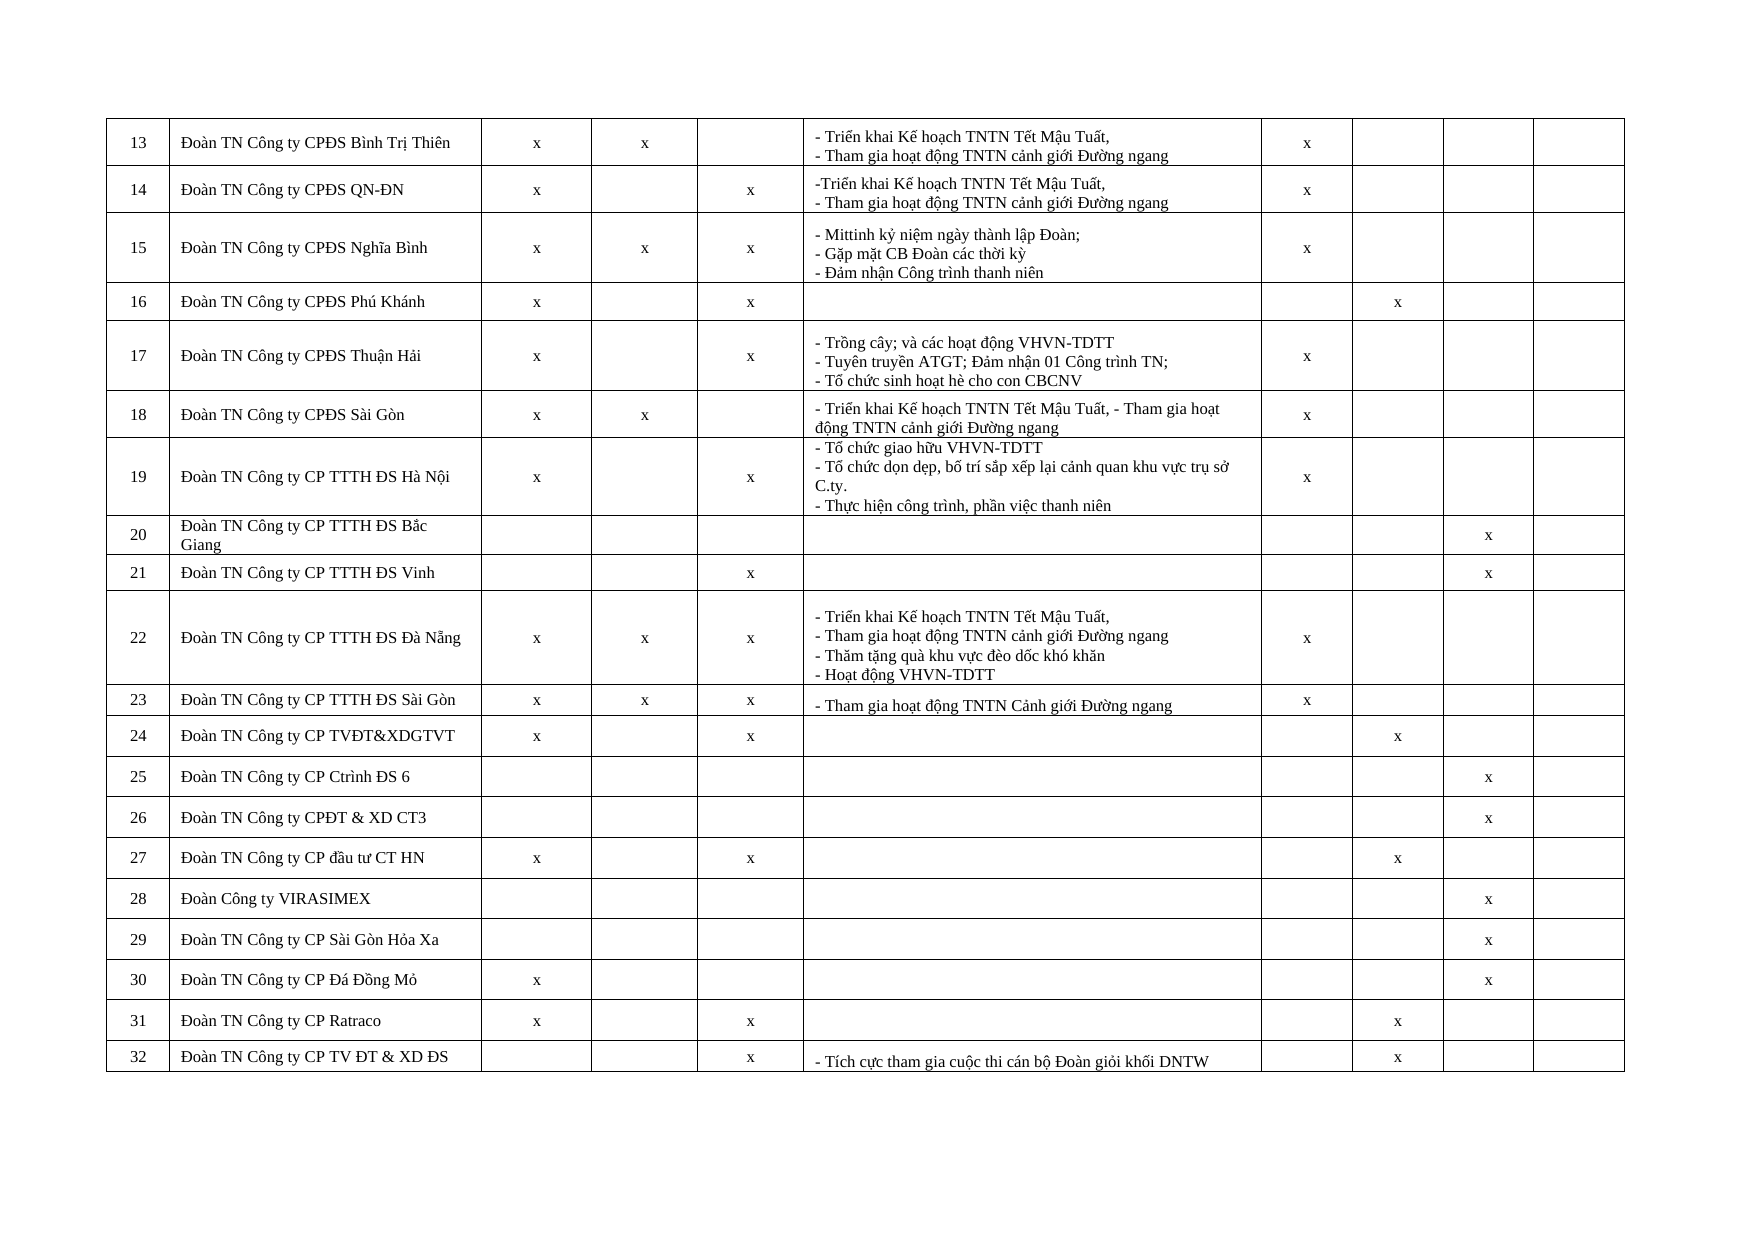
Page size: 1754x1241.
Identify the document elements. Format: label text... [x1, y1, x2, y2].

table_cell x [1444, 516, 1533, 554]
table_cell x [1262, 591, 1352, 684]
table_cell [482, 919, 591, 959]
table_cell [1444, 391, 1533, 437]
table_cell [1353, 391, 1443, 437]
table_cell [804, 283, 1261, 320]
table_cell [1534, 879, 1624, 918]
table_cell [592, 555, 697, 590]
table_cell Đoàn TN Công ty CPĐS Phú Khánh [170, 283, 481, 320]
table_cell Đoàn TN Công ty CP TTTH ĐS Đà Nẵng [170, 591, 481, 684]
table_cell [1534, 838, 1624, 877]
table_cell [482, 797, 591, 837]
table_cell 13 [107, 119, 169, 165]
table_cell [1444, 1041, 1533, 1071]
table_cell [1534, 119, 1624, 165]
table_cell [482, 757, 591, 796]
table_cell 29 [107, 919, 169, 959]
table_cell [1353, 757, 1443, 796]
table_cell [1534, 919, 1624, 959]
table_cell [804, 1000, 1261, 1040]
table_cell [1534, 438, 1624, 514]
table_cell [1444, 283, 1533, 320]
table_cell Đoàn TN Công ty CP TTTH ĐS Sài Gòn [170, 685, 481, 715]
table_cell x [482, 213, 591, 282]
table_cell - Triển khai Kế hoạch TNTN Tết Mậu Tuất, - Tham gia hoạt động TNTN cảnh giới Đường ngang [804, 391, 1261, 437]
table_cell x [1353, 1041, 1443, 1071]
table_cell - Triển khai Kế hoạch TNTN Tết Mậu Tuất, - Tham gia hoạt động TNTN cảnh giới Đường ngang - Thăm tặng quà khu vực đèo dốc khó khăn - Hoạt động VHVN-TDTT [804, 591, 1261, 684]
table_cell x [698, 838, 803, 877]
table_cell [592, 879, 697, 918]
table_cell [1262, 757, 1352, 796]
table_cell [1353, 555, 1443, 590]
table_cell x [482, 591, 591, 684]
table_cell [804, 797, 1261, 837]
table_cell [1534, 716, 1624, 756]
table_cell x [482, 283, 591, 320]
table_cell [1353, 591, 1443, 684]
table_cell x [1444, 919, 1533, 959]
table_cell [1262, 919, 1352, 959]
table_cell x [698, 591, 803, 684]
table_cell -Triển khai Kế hoạch TNTN Tết Mậu Tuất, - Tham gia hoạt động TNTN cảnh giới Đường ngang [804, 166, 1261, 212]
table_cell [698, 119, 803, 165]
table_cell [804, 757, 1261, 796]
table_cell [1353, 879, 1443, 918]
table_cell [1534, 591, 1624, 684]
table_cell x [1444, 879, 1533, 918]
table_cell [1534, 685, 1624, 715]
table_cell Đoàn TN Công ty CP Ratraco [170, 1000, 481, 1040]
table_cell - Trồng cây; và các hoạt động VHVN-TDTT - Tuyên truyền ATGT; Đảm nhận 01 Công trình TN; - Tổ chức sinh hoạt hè cho con CBCNV [804, 321, 1261, 390]
table_cell x [592, 119, 697, 165]
table_cell x [1262, 438, 1352, 514]
table_cell 26 [107, 797, 169, 837]
table_cell Đoàn TN Công ty CP TTTH ĐS Hà Nội [170, 438, 481, 514]
table_cell 14 [107, 166, 169, 212]
table_cell [1534, 516, 1624, 554]
table_cell Đoàn TN Công ty CPĐS Thuận Hải [170, 321, 481, 390]
table_cell Đoàn TN Công ty CP Sài Gòn Hỏa Xa [170, 919, 481, 959]
table_cell [1534, 391, 1624, 437]
table_cell [1534, 757, 1624, 796]
table_cell [698, 757, 803, 796]
table_cell [592, 516, 697, 554]
table_cell Đoàn Công ty VIRASIMEX [170, 879, 481, 918]
table_cell [1353, 438, 1443, 514]
table_cell x [482, 119, 591, 165]
table_cell [482, 879, 591, 918]
table_cell [1444, 838, 1533, 877]
table_cell x [482, 716, 591, 756]
table_cell x [1353, 283, 1443, 320]
table_cell [1534, 1000, 1624, 1040]
table_cell 32 [107, 1041, 169, 1071]
table_cell [482, 555, 591, 590]
table_cell x [698, 321, 803, 390]
table_cell - Mittinh kỷ niệm ngày thành lập Đoàn; - Gặp mặt CB Đoàn các thời kỳ - Đảm nhận Công trình thanh niên [804, 213, 1261, 282]
table_cell [1444, 166, 1533, 212]
table_cell [1534, 1041, 1624, 1071]
table_cell [1353, 166, 1443, 212]
table_cell x [482, 960, 591, 999]
table_cell [1353, 321, 1443, 390]
table_cell x [698, 438, 803, 514]
table_cell [1262, 960, 1352, 999]
table_cell 17 [107, 321, 169, 390]
table_cell [592, 797, 697, 837]
table_cell [1262, 555, 1352, 590]
table_cell [1262, 283, 1352, 320]
table_cell x [592, 591, 697, 684]
table_cell Đoàn TN Công ty CP Ctrình ĐS 6 [170, 757, 481, 796]
table_cell x [1262, 213, 1352, 282]
table_cell [1262, 838, 1352, 877]
table_cell [1262, 879, 1352, 918]
table_cell x [698, 555, 803, 590]
table_cell x [1353, 1000, 1443, 1040]
table_cell 23 [107, 685, 169, 715]
table_cell [1262, 1000, 1352, 1040]
table_cell [804, 879, 1261, 918]
table_cell [698, 516, 803, 554]
table_cell x [482, 838, 591, 877]
table_cell [1262, 797, 1352, 837]
table_cell [592, 321, 697, 390]
table_cell x [482, 321, 591, 390]
table_cell [804, 919, 1261, 959]
table_cell x [1353, 838, 1443, 877]
table_cell [1534, 166, 1624, 212]
table_cell Đoàn TN Công ty CPĐS Nghĩa Bình [170, 213, 481, 282]
table_cell x [1444, 757, 1533, 796]
table_cell x [592, 391, 697, 437]
table_cell [698, 960, 803, 999]
table_cell Đoàn TN Công ty CP đầu tư CT HN [170, 838, 481, 877]
table_cell Đoàn TN Công ty CP TV ĐT & XD ĐS [170, 1041, 481, 1071]
table_cell [592, 960, 697, 999]
table_cell [1534, 555, 1624, 590]
table_cell [804, 516, 1261, 554]
table_cell [592, 166, 697, 212]
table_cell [804, 119, 1261, 165]
table_cell [592, 1000, 697, 1040]
table_cell [698, 879, 803, 918]
table_cell x [1444, 960, 1533, 999]
table_cell x [482, 438, 591, 514]
table_cell [1534, 797, 1624, 837]
table_cell Đoàn TN Công ty CP TVĐT&XDGTVT [170, 716, 481, 756]
table_cell [804, 555, 1261, 590]
table_cell Đoàn TN Công ty CP Đá Đồng Mỏ [170, 960, 481, 999]
table_cell x [1262, 391, 1352, 437]
table_cell 25 [107, 757, 169, 796]
table_cell [1534, 321, 1624, 390]
table_cell [1353, 919, 1443, 959]
table_cell 30 [107, 960, 169, 999]
table_cell - Tích cực tham gia cuộc thi cán bộ Đoàn giỏi khối DNTW [804, 1041, 1261, 1071]
table_cell 28 [107, 879, 169, 918]
table_cell 27 [107, 838, 169, 877]
table_cell 20 [107, 516, 169, 554]
table_cell [1353, 213, 1443, 282]
table_cell x [592, 213, 697, 282]
table_cell x [698, 213, 803, 282]
table_cell [698, 391, 803, 437]
table_cell x [482, 166, 591, 212]
table_cell x [1262, 685, 1352, 715]
table_cell [1444, 213, 1533, 282]
table_cell [592, 438, 697, 514]
table_cell [1444, 591, 1533, 684]
table_cell [1353, 685, 1443, 715]
table_cell 31 [107, 1000, 169, 1040]
table_cell Đoàn TN Công ty CP TTTH ĐS Vinh [170, 555, 481, 590]
table_cell [482, 516, 591, 554]
table_cell [1353, 797, 1443, 837]
table_cell Đoàn TN Công ty CP TTTH ĐS Bắc Giang [170, 516, 481, 554]
table_cell [804, 716, 1261, 756]
table_cell - Tổ chức giao hữu VHVN-TDTT - Tổ chức dọn dẹp, bố trí sắp xếp lại cảnh quan khu vực trụ sở C.ty. - Thực hiện công trình, phần việc thanh niên [804, 438, 1261, 514]
table_cell [1444, 685, 1533, 715]
table_cell 19 [107, 438, 169, 514]
table_cell x [698, 166, 803, 212]
table_cell - Tham gia hoạt động TNTN Cảnh giới Đường ngang [804, 685, 1261, 715]
table_cell x [698, 716, 803, 756]
table_cell x [698, 685, 803, 715]
table_cell [1262, 516, 1352, 554]
table_cell [1444, 1000, 1533, 1040]
table_cell x [1262, 166, 1352, 212]
table_cell 24 [107, 716, 169, 756]
table_cell [482, 1041, 591, 1071]
table_cell 22 [107, 591, 169, 684]
table_cell 21 [107, 555, 169, 590]
table_cell x [482, 1000, 591, 1040]
table_cell [1534, 960, 1624, 999]
table_cell [1444, 119, 1533, 165]
table_cell Đoàn TN Công ty CPĐS Sài Gòn [170, 391, 481, 437]
table_cell x [698, 283, 803, 320]
table_cell 16 [107, 283, 169, 320]
table_cell x [482, 685, 591, 715]
table_cell x [1444, 797, 1533, 837]
table_cell x [698, 1000, 803, 1040]
table_cell [1534, 283, 1624, 320]
table_cell [592, 283, 697, 320]
table_cell x [1444, 555, 1533, 590]
table_cell x [1353, 716, 1443, 756]
table_cell Đoàn TN Công ty CPĐS Bình Trị Thiên [170, 119, 481, 165]
table_cell x [1262, 321, 1352, 390]
table_cell 15 [107, 213, 169, 282]
table_cell [698, 797, 803, 837]
table_cell [592, 838, 697, 877]
table_cell x [592, 685, 697, 715]
table_cell [1444, 716, 1533, 756]
table_cell [1444, 321, 1533, 390]
table_cell [592, 919, 697, 959]
table_cell [1534, 213, 1624, 282]
table_cell [592, 716, 697, 756]
table_cell x [482, 391, 591, 437]
table_cell x [698, 1041, 803, 1071]
table_cell [1444, 438, 1533, 514]
table_cell [1353, 960, 1443, 999]
table_cell 18 [107, 391, 169, 437]
table_cell [592, 1041, 697, 1071]
table_cell [1262, 716, 1352, 756]
table_cell [804, 960, 1261, 999]
table_cell [1262, 1041, 1352, 1071]
table_cell [804, 838, 1261, 877]
table_cell [1353, 516, 1443, 554]
table_cell Đoàn TN Công ty CPĐT & XD CT3 [170, 797, 481, 837]
table_cell x [1262, 119, 1352, 165]
table_cell Đoàn TN Công ty CPĐS QN-ĐN [170, 166, 481, 212]
table_cell [1353, 119, 1443, 165]
table_cell [698, 919, 803, 959]
table_cell [592, 757, 697, 796]
